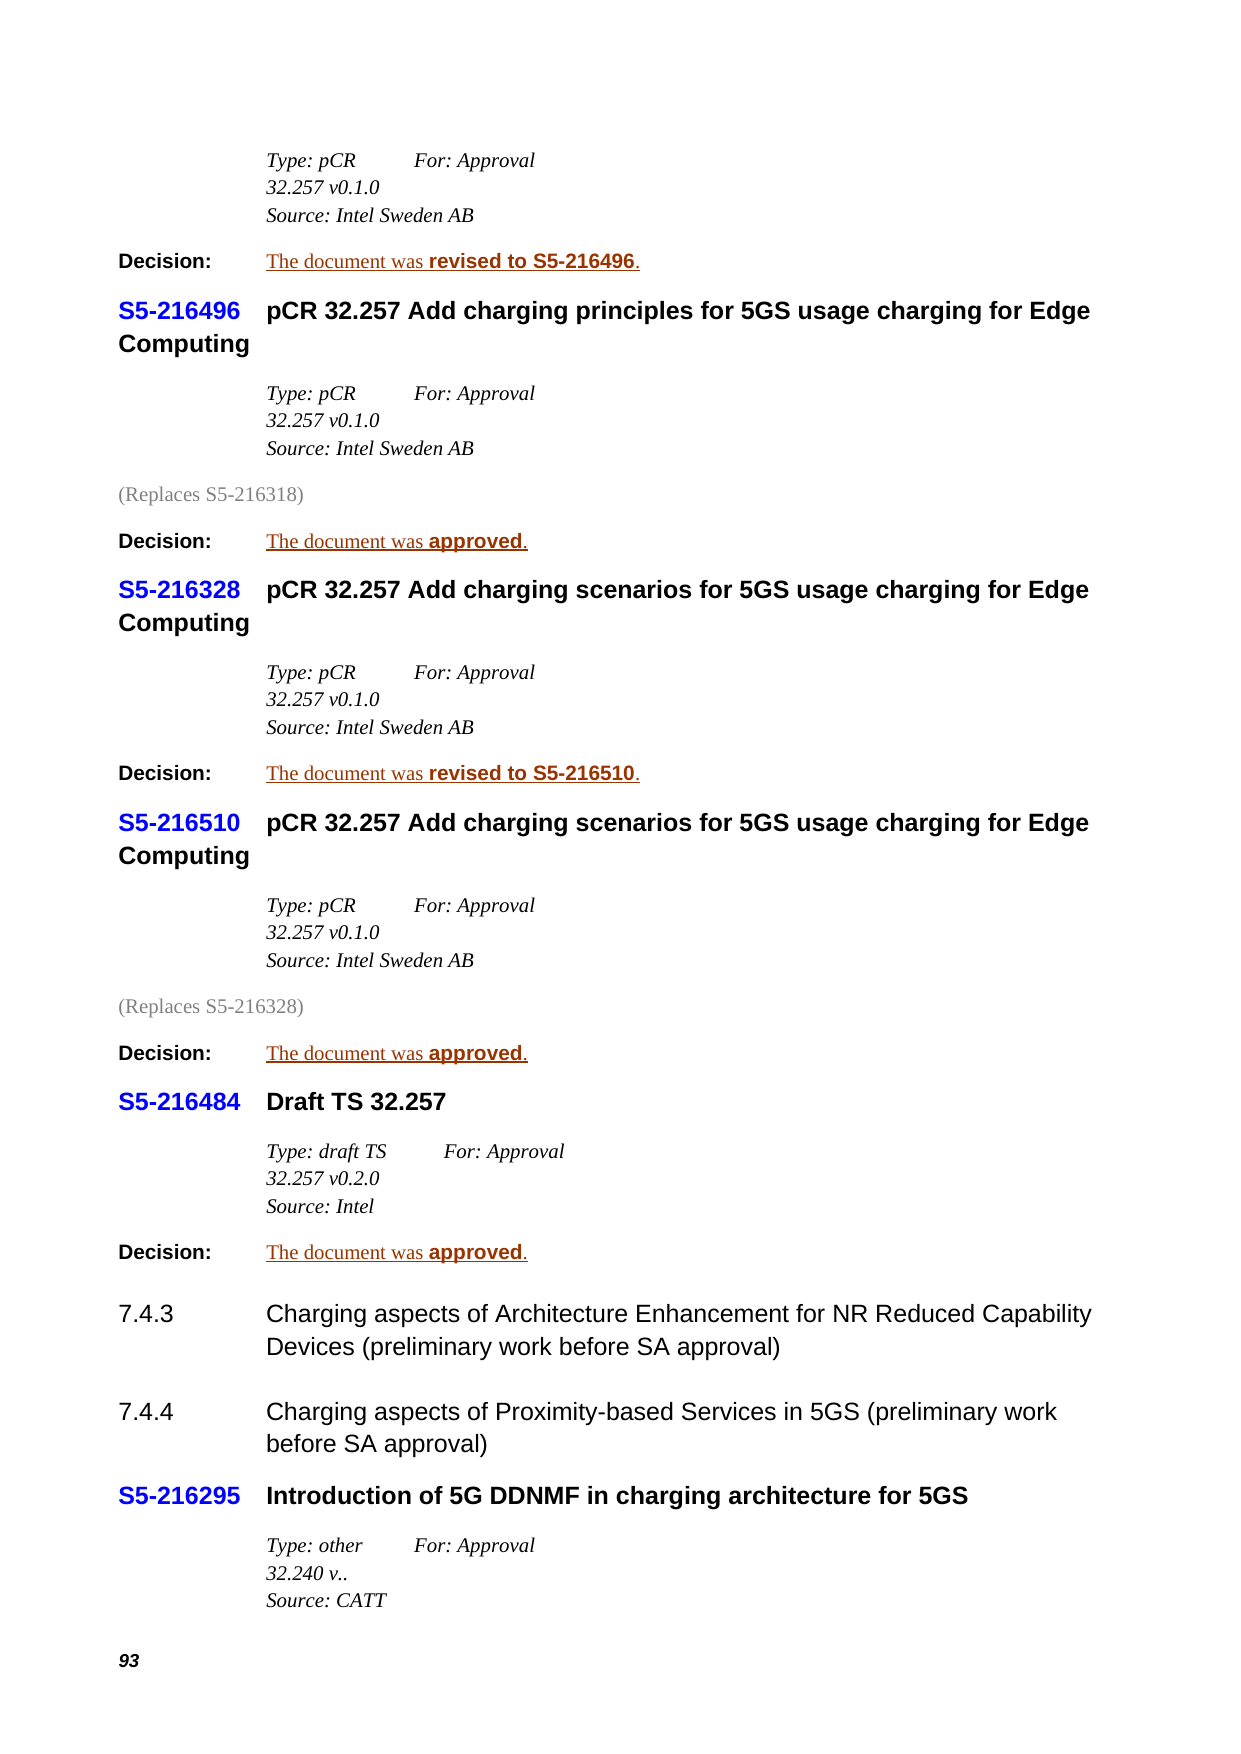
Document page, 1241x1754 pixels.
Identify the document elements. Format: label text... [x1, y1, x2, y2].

text Decision: The document was approved. [118, 1040, 1122, 1064]
text Decision: The document was revised to S5-216510. [118, 761, 1122, 785]
text S5-216484 Draft TS 32.257 [118, 1087, 1122, 1116]
text S5-216328 pCR 32.257 Add charging scenarios for 5GS usage charging for Edge Computing [118, 575, 1122, 637]
text S5-216510 pCR 32.257 Add charging scenarios for 5GS usage charging for Edge Computing [118, 808, 1122, 869]
subtitle 7.4.4 Charging aspects of Proximity-based Services in 5GS (preliminary work before SA approval) [118, 1396, 1122, 1458]
text Type: pCR For: Approval 32.257 v0.1.0 Source: Intel Sweden AB [118, 381, 1122, 460]
text S5-216496 pCR 32.257 Add charging principles for 5GS usage charging for Edge Computing [118, 296, 1122, 357]
text (Replaces S5-216328) [118, 994, 1122, 1018]
text Type: pCR For: Approval 32.257 v0.1.0 Source: Intel Sweden AB [118, 660, 1122, 739]
text S5-216295 Introduction of 5G DDNMF in charging architecture for 5GS [118, 1481, 1122, 1510]
text (Replaces S5-216318) [118, 482, 1122, 506]
text Decision: The document was approved. [118, 528, 1122, 553]
text Type: other For: Approval 32.240 v.. Source: CATT [118, 1533, 1122, 1612]
text Decision: The document was revised to S5-216496. [118, 249, 1122, 273]
text Type: draft TS For: Approval 32.257 v0.2.0 Source: Intel [118, 1139, 1122, 1218]
subtitle 7.4.3 Charging aspects of Architecture Enhancement for NR Reduced Capability Devices (preliminary work before SA approval) [118, 1299, 1122, 1361]
text Decision: The document was approved. [118, 1240, 1122, 1264]
text Type: pCR For: Approval 32.257 v0.1.0 Source: Intel Sweden AB [118, 892, 1122, 972]
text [118, 148, 1122, 227]
